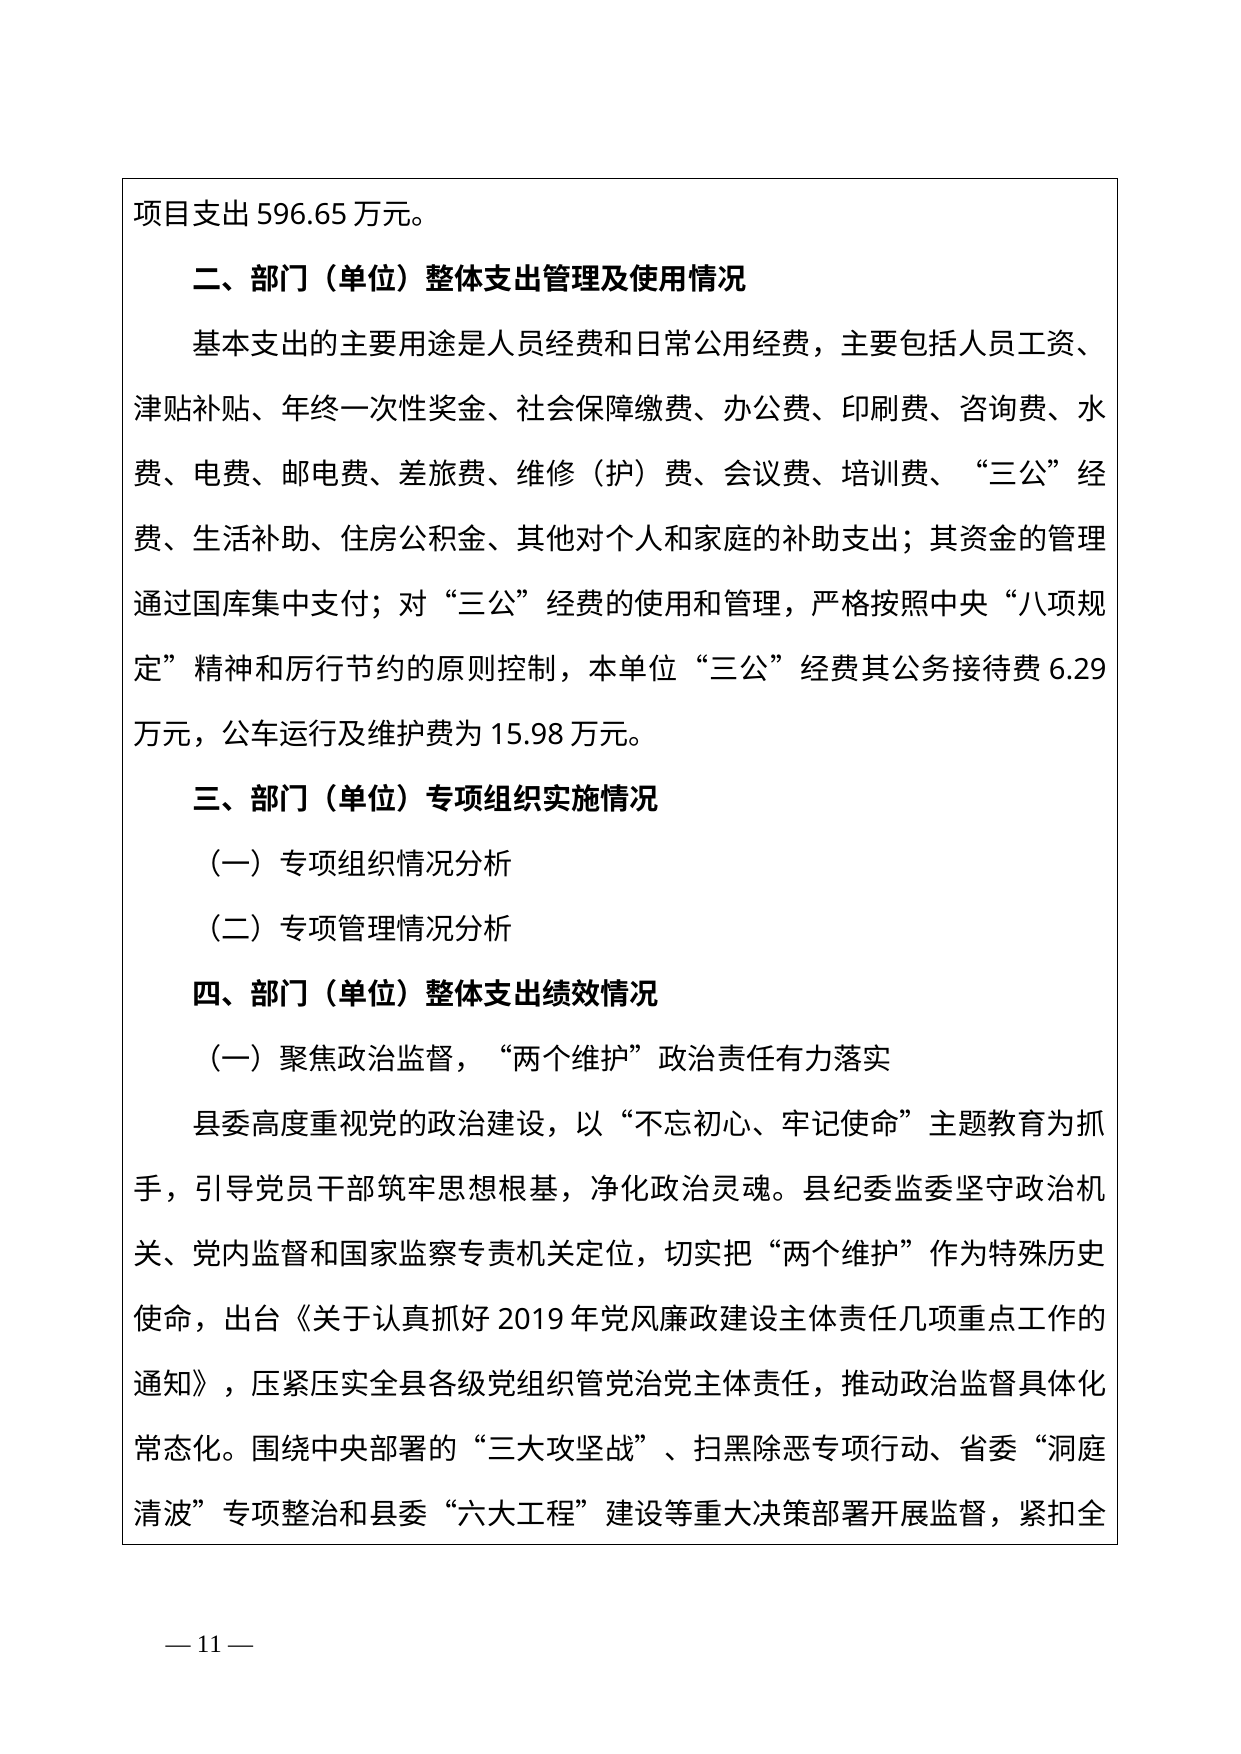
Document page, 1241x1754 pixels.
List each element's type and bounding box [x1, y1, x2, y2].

table_header [123, 179, 1117, 1544]
